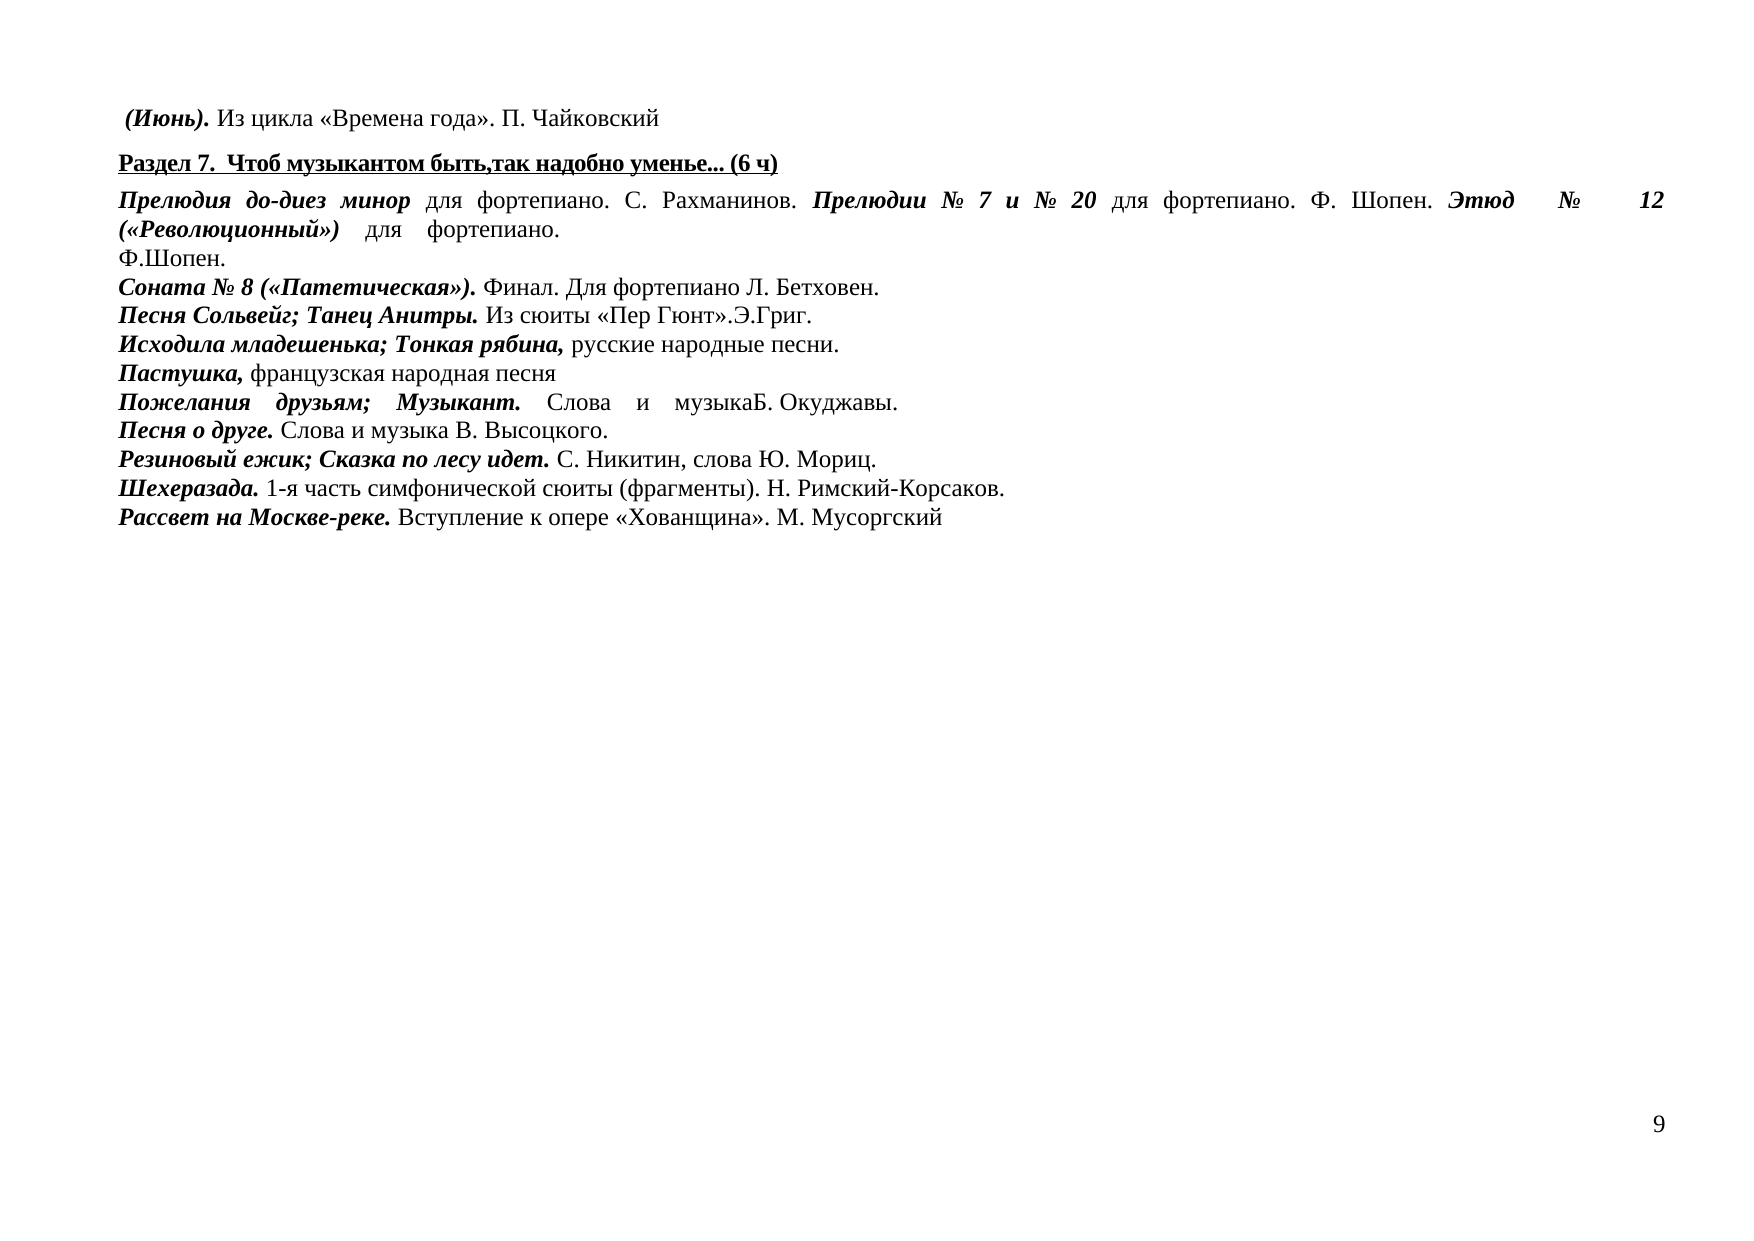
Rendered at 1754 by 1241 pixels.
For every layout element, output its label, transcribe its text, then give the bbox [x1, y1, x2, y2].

text Ф.Шопен. [118, 243, 1665, 272]
text Песня Сольвейг; Танец Анитры. Из сюиты «Пер Гюнт».Э.Григ. [118, 300, 1665, 329]
text Раздел 7. Чтоб музыкантом быть,так надобно уменье... (6 ч) [118, 148, 1665, 176]
text Пожелания друзьям; Музыкант. Слова и музыкаБ. Окуджавы. [118, 387, 1665, 415]
text Шехеразада. 1-я часть симфонической сюиты (фрагменты). Н. Римский-Корсаков. [118, 473, 1663, 502]
text Песня о друге. Слова и музыка В. Высоцкого. [118, 415, 1665, 444]
text Пастушка, французская народная песня [118, 358, 1665, 387]
text Исходила младешенька; Тонкая рябина, русские народные песни. [118, 329, 1661, 358]
text Резиновый ежик; Сказка по лесу идет. С. Никитин, слова Ю. Мориц. [118, 444, 1663, 473]
text Рассвет на Москве-реке. Вступление к опере «Хованщина». М. Мусоргский [118, 502, 1663, 530]
text Прелюдия до-диез минор для фортепиано. С. Рахманинов. Прелюдии № 7 и № 20 для фортепиано. Ф. Шопен. Этюд № 12 («Революционный») для фортепиано. [118, 185, 1665, 243]
text Соната № 8 («Патетическая»). Финал. Для фортепиано Л. Бетховен. [118, 272, 1660, 300]
text (Июнь). Из цикла «Времена года». П. Чайковский [118, 103, 1665, 131]
